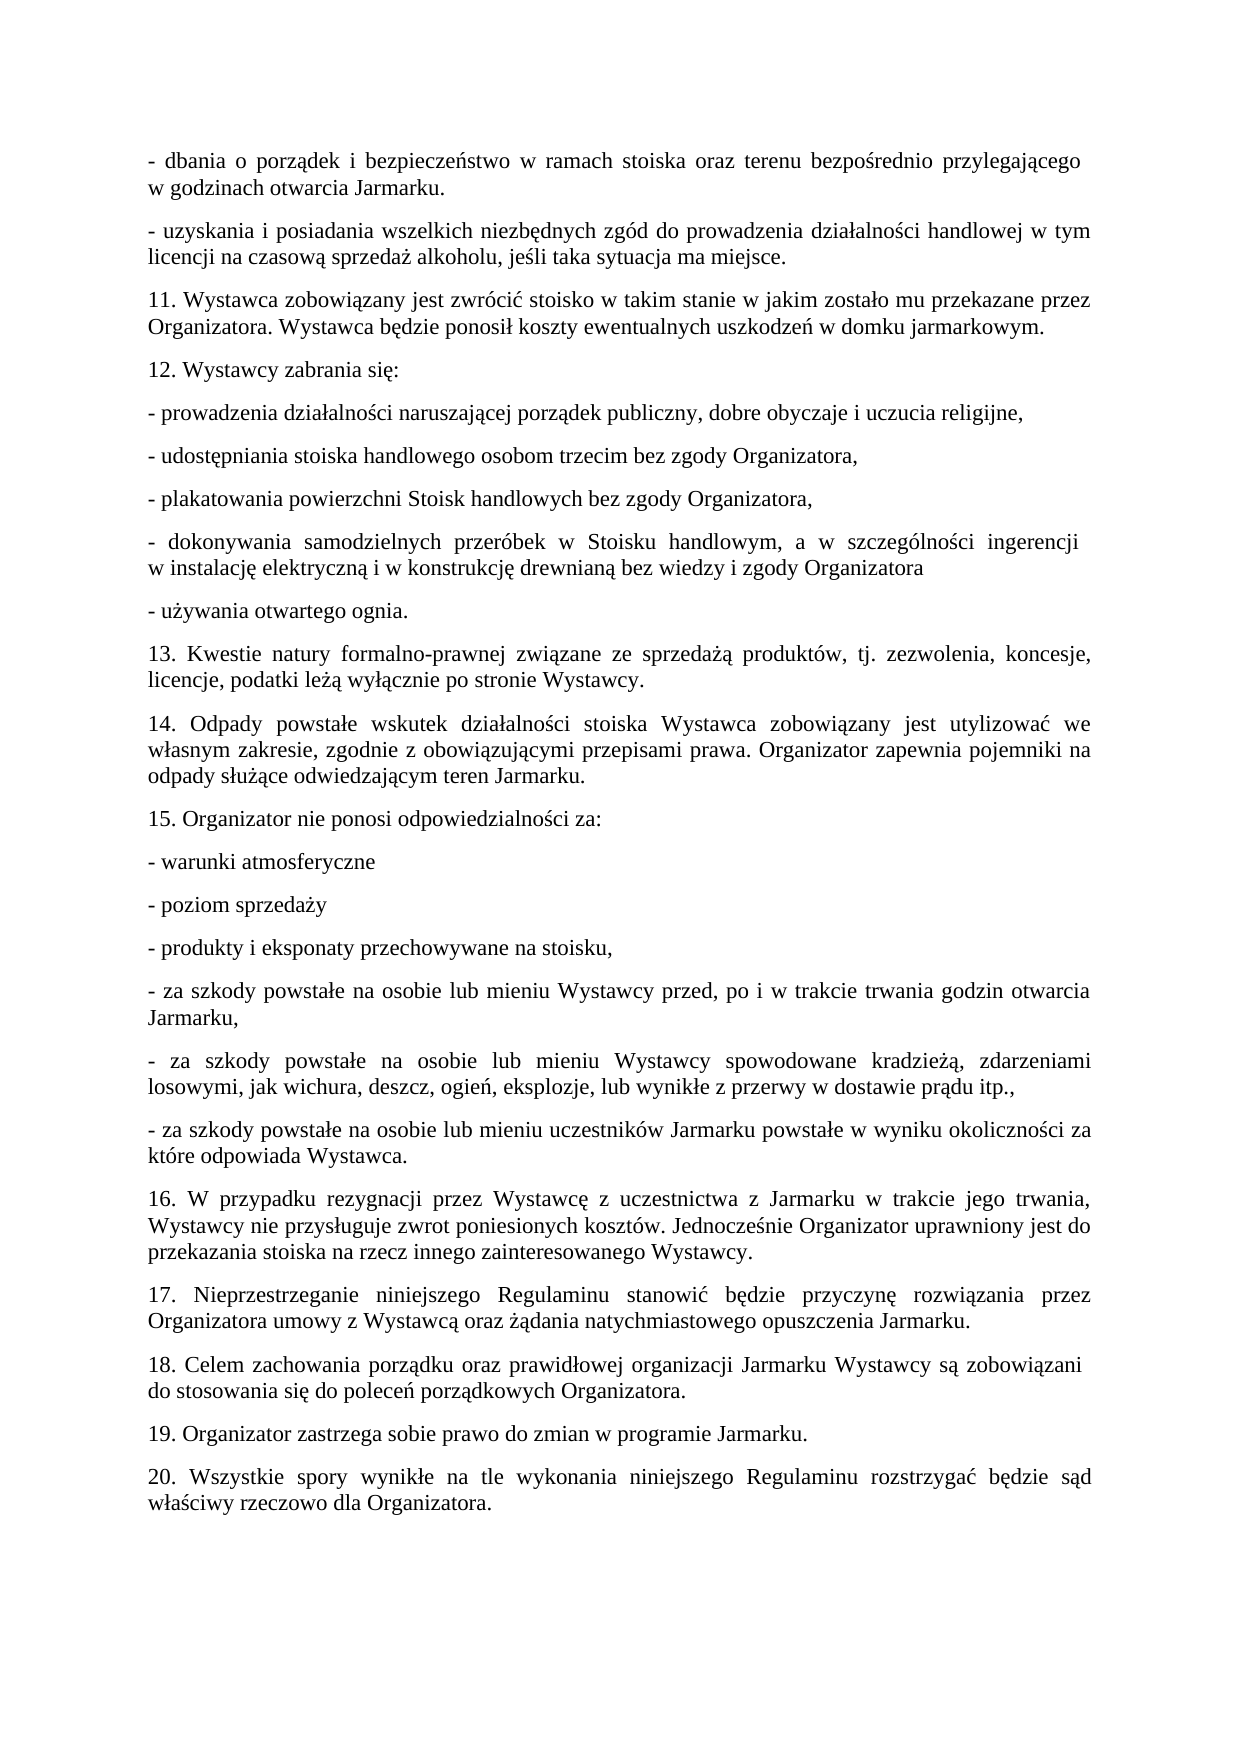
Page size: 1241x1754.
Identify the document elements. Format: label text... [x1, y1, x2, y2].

text - udostępniania stoiska handlowego osobom trzecim bez zgody Organizatora, [148, 442, 1093, 468]
text - warunki atmosferyczne [148, 848, 1093, 875]
text - uzyskania i posiadania wszelkich niezbędnych zgód do prowadzenia działalności handlowej w tym licencji na czasową sprzedaż alkoholu, jeśli taka sytuacja ma miejsce. [148, 217, 1093, 270]
text 15. Organizator nie ponosi odpowiedzialności za: [148, 805, 1093, 832]
text - dbania o porządek i bezpieczeństwo w ramach stoiska oraz terenu bezpośrednio przylegającego w godzinach otwarcia Jarmarku. [148, 148, 1093, 200]
text - za szkody powstałe na osobie lub mieniu Wystawcy przed, po i w trakcie trwania godzin otwarcia Jarmarku, [148, 977, 1093, 1030]
text 20. Wszystkie spory wynikłe na tle wykonania niniejszego Regulaminu rozstrzygać będzie sąd właściwy rzeczowo dla Organizatora. [148, 1463, 1093, 1516]
text - dokonywania samodzielnych przeróbek w Stoisku handlowym, a w szczególności ingerencji w instalację elektryczną i w konstrukcję drewnianą bez wiedzy i zgody Organizatora [148, 528, 1093, 581]
text - poziom sprzedaży [148, 891, 1093, 918]
text 11. Wystawca zobowiązany jest zwrócić stoisko w takim stanie w jakim zostało mu przekazane przez Organizatora. Wystawca będzie ponosił koszty ewentualnych uszkodzeń w domku jarmarkowym. [148, 286, 1093, 339]
text - produkty i eksponaty przechowywane na stoisku, [148, 934, 1093, 961]
text 14. Odpady powstałe wskutek działalności stoiska Wystawca zobowiązany jest utylizować we własnym zakresie, zgodnie z obowiązującymi przepisami prawa. Organizator zapewnia pojemniki na odpady służące odwiedzającym teren Jarmarku. [148, 709, 1093, 789]
text 18. Celem zachowania porządku oraz prawidłowej organizacji Jarmarku Wystawcy są zobowiązani do stosowania się do poleceń porządkowych Organizatora. [148, 1351, 1093, 1403]
text - używania otwartego ognia. [148, 597, 1093, 623]
text 13. Kwestie natury formalno-prawnej związane ze sprzedażą produktów, tj. zezwolenia, koncesje, licencje, podatki leżą wyłącznie po stronie Wystawcy. [148, 640, 1093, 693]
text - za szkody powstałe na osobie lub mieniu uczestników Jarmarku powstałe w wyniku okoliczności za które odpowiada Wystawca. [148, 1116, 1093, 1169]
text - plakatowania powierzchni Stoisk handlowych bez zgody Organizatora, [148, 485, 1093, 511]
text 19. Organizator zastrzega sobie prawo do zmian w programie Jarmarku. [148, 1420, 1093, 1446]
text 16. W przypadku rezygnacji przez Wystawcę z uczestnictwa z Jarmarku w trakcie jego trwania, Wystawcy nie przysługuje zwrot poniesionych kosztów. Jednocześnie Organizator uprawniony jest do przekazania stoiska na rzecz innego zainteresowanego Wystawcy. [148, 1186, 1093, 1264]
text 12. Wystawcy zabrania się: [148, 356, 1093, 382]
text 17. Nieprzestrzeganie niniejszego Regulaminu stanowić będzie przyczynę rozwiązania przez Organizatora umowy z Wystawcą oraz żądania natychmiastowego opuszczenia Jarmarku. [148, 1281, 1093, 1334]
text - za szkody powstałe na osobie lub mieniu Wystawcy spowodowane kradzieżą, zdarzeniami losowymi, jak wichura, deszcz, ogień, eksplozje, lub wynikłe z przerwy w dostawie prądu itp., [148, 1047, 1093, 1099]
text - prowadzenia działalności naruszającej porządek publiczny, dobre obyczaje i uczucia religijne, [148, 399, 1093, 425]
